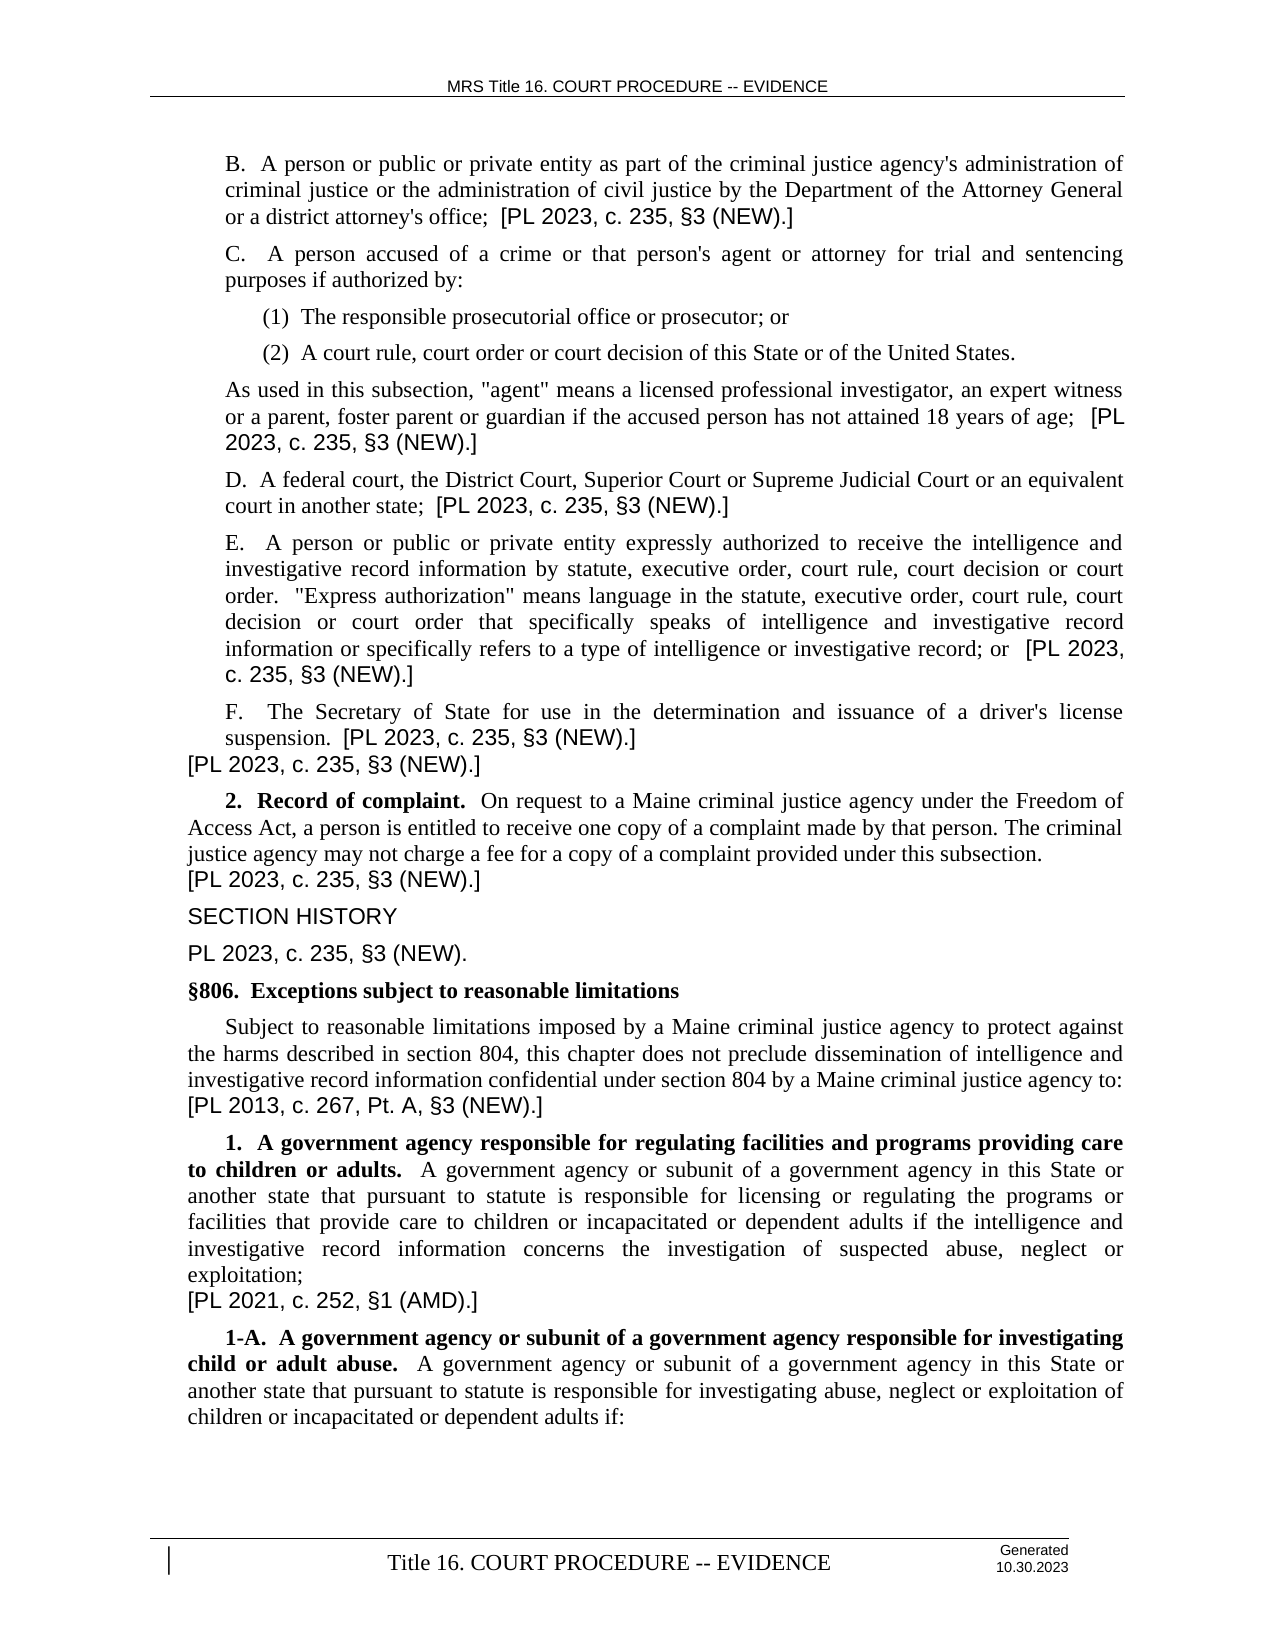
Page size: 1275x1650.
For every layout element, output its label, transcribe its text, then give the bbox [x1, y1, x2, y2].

text 1-A. A government agency or subunit of a government agency responsible for investigating child or adult abuse. A government agency or subunit of a government agency in this State or another state that pursuant to statute is responsible for investigating abuse, neglect or exploitation of children or incapacitated or dependent adults if: [187, 1324, 1125, 1429]
text SECTION HISTORY [187, 903, 1125, 929]
text [PL 2023, c. 235, §3 (NEW).] [187, 751, 1125, 777]
text F. The Secretary of State for use in the determination and issuance of a driver's license suspension. [PL 2023, c. 235, §3 (NEW).] [225, 698, 1125, 751]
text [PL 2021, c. 252, §1 (AMD).] [187, 1287, 1125, 1314]
text 2. Record of complaint. On request to a Maine criminal justice agency under the Freedom of Access Act, a person is entitled to receive one copy of a complaint made by that person. The criminal justice agency may not charge a fee for a copy of a complaint provided under this subsection. [187, 787, 1125, 866]
text D. A federal court, the District Court, Superior Court or Supreme Judicial Court or an equivalent court in another state; [PL 2023, c. 235, §3 (NEW).] [225, 466, 1125, 519]
text E. A person or public or private entity expressly authorized to receive the intelligence and investigative record information by statute, executive order, court rule, court decision or court order. "Express authorization" means language in the statute, executive order, court rule, court decision or court order that specifically speaks of intelligence and investigative record information or specifically refers to a type of intelligence or investigative record; or [PL 2023, c. 235, §3 (NEW).] [225, 529, 1125, 687]
text (2) A court rule, court order or court decision of this State or of the United States. [262, 339, 1125, 366]
text [PL 2023, c. 235, §3 (NEW).] [187, 866, 1125, 893]
text Subject to reasonable limitations imposed by a Maine criminal justice agency to protect against the harms described in section 804, this chapter does not preclude dissemination of intelligence and investigative record information confidential under section 804 by a Maine criminal justice agency to: [PL 2013, c. 267, Pt. A, §3 (NEW).] [187, 1013, 1125, 1119]
text (1) The responsible prosecutorial office or prosecutor; or [262, 303, 1125, 329]
text C. A person accused of a crime or that person's agent or attorney for trial and sentencing purposes if authorized by: [225, 239, 1125, 292]
text §806. Exceptions subject to reasonable limitations [187, 977, 1125, 1003]
text 1. A government agency responsible for regulating facilities and programs providing care to children or adults. A government agency or subunit of a government agency in this State or another state that pursuant to statute is responsible for licensing or regulating the programs or facilities that provide care to children or incapacitated or dependent adults if the intelligence and investigative record information concerns the investigation of suspected abuse, neglect or exploitation; [187, 1129, 1125, 1287]
text B. A person or public or private entity as part of the criminal justice agency's administration of criminal justice or the administration of civil justice by the Department of the Attorney General or a district attorney's office; [PL 2023, c. 235, §3 (NEW).] [225, 150, 1125, 229]
text PL 2023, c. 235, §3 (NEW). [187, 940, 1125, 966]
text As used in this subsection, "agent" means a licensed professional investigator, an expert witness or a parent, foster parent or guardian if the accused person has not attained 18 years of age; [PL 2023, c. 235, §3 (NEW).] [225, 376, 1125, 455]
